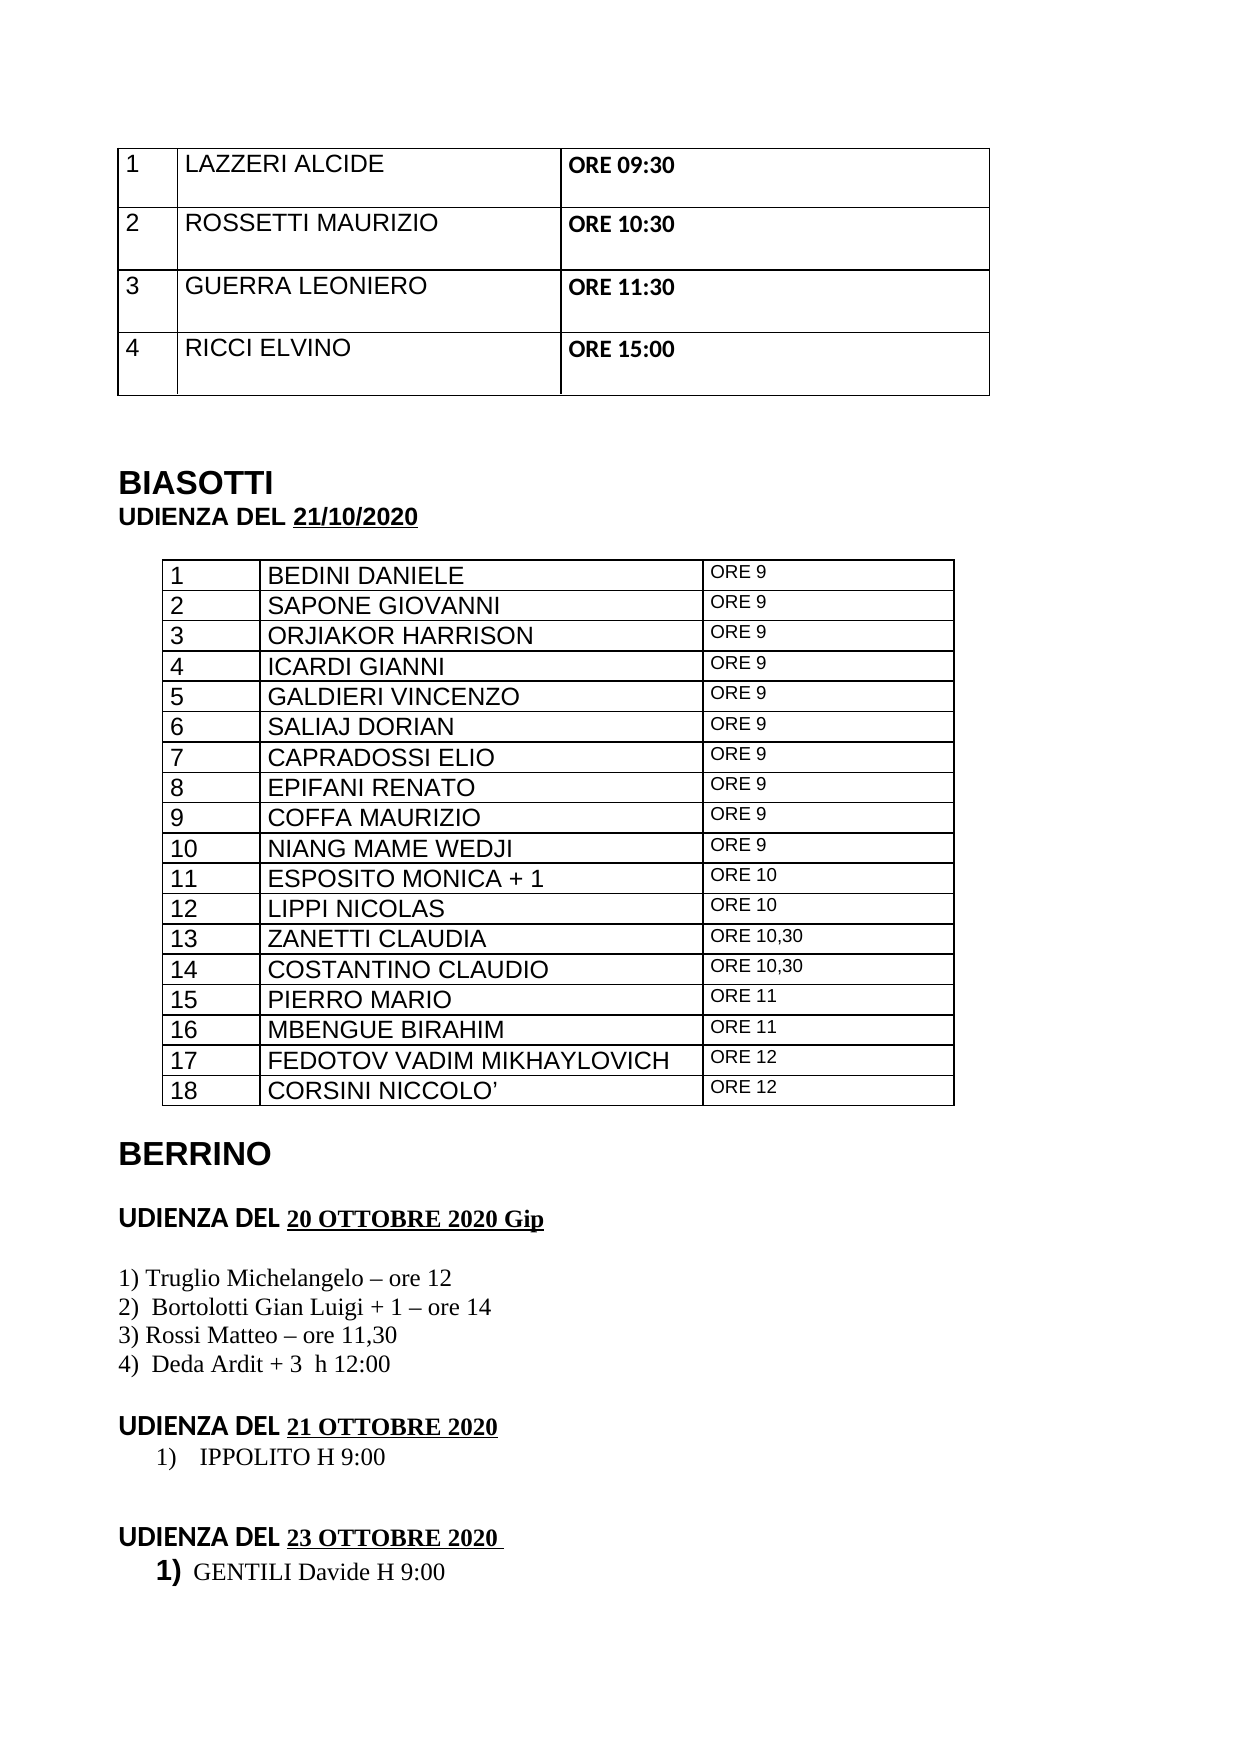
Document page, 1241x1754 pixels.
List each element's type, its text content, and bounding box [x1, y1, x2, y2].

table_cell ORE 11 [704, 1016, 953, 1044]
table_cell MBENGUE BIRAHIM [261, 1016, 702, 1044]
text 4) Deda Ardit + 3 h 12:00 [118, 1349, 1122, 1378]
table_cell 6 [163, 712, 259, 741]
table_cell SAPONE GIOVANNI [261, 591, 702, 620]
table_cell ORE 9 [704, 712, 953, 741]
table_cell 3 [119, 271, 177, 332]
table_cell COFFA MAURIZIO [261, 803, 702, 832]
text BIASOTTI [118, 463, 1122, 502]
table_cell ORE 11 [704, 985, 953, 1014]
text UDIENZA DEL 21/10/2020 [118, 502, 1122, 530]
table_cell 16 [163, 1016, 259, 1044]
table_cell ORE 12 [704, 1046, 953, 1074]
table_cell ICARDI GIANNI [261, 652, 702, 680]
table_cell ZANETTI CLAUDIA [261, 925, 702, 953]
table_cell 4 [163, 652, 259, 680]
table_cell ORE 9 [704, 621, 953, 650]
text UDIENZA DEL 23 OTTOBRE 2020 [118, 1518, 1122, 1553]
table_cell 2 [119, 208, 177, 269]
table_cell ORE 9 [704, 834, 953, 862]
table_cell EPIFANI RENATO [261, 773, 702, 802]
table_cell 11 [163, 864, 259, 893]
table_cell ESPOSITO MONICA + 1 [261, 864, 702, 893]
text 2) Bortolotti Gian Luigi + 1 – ore 14 [118, 1292, 1122, 1320]
table_cell 7 [163, 743, 259, 771]
table_header 1 [163, 561, 259, 589]
table_cell ORE 10,30 [704, 925, 953, 953]
table_header LAZZERI ALCIDE [178, 149, 560, 207]
table_cell ORE 9 [704, 803, 953, 832]
table_cell ORE 9 [704, 591, 953, 620]
table_cell 15 [163, 985, 259, 1014]
table_cell ORE 15:00 [562, 333, 989, 394]
table_cell RICCI ELVINO [178, 333, 560, 394]
text UDIENZA DEL 21 OTTOBRE 2020 [118, 1407, 1122, 1442]
list IPPOLITO H 9:00 [156, 1442, 1122, 1471]
table_header 1 [119, 149, 177, 207]
table_header ORE 09:30 [562, 149, 989, 207]
table_cell 12 [163, 894, 259, 923]
table_cell ORE 9 [704, 743, 953, 771]
list GENTILI Davide H 9:00 [156, 1553, 1122, 1587]
table_cell 17 [163, 1046, 259, 1074]
table_cell FEDOTOV VADIM MIKHAYLOVICH [261, 1046, 702, 1074]
table_cell 13 [163, 925, 259, 953]
table_cell ORE 12 [704, 1076, 953, 1105]
table_cell 18 [163, 1076, 259, 1105]
table_cell ORE 10,30 [704, 955, 953, 983]
table_header BEDINI DANIELE [261, 561, 702, 589]
table_cell 9 [163, 803, 259, 832]
text BERRINO [118, 1134, 1122, 1173]
table_cell ORE 10 [704, 894, 953, 923]
table_cell 2 [163, 591, 259, 620]
table_cell ORJIAKOR HARRISON [261, 621, 702, 650]
table_cell 14 [163, 955, 259, 983]
table_cell CAPRADOSSI ELIO [261, 743, 702, 771]
table_cell ORE 9 [704, 682, 953, 711]
table_cell COSTANTINO CLAUDIO [261, 955, 702, 983]
table_cell ORE 10:30 [562, 208, 989, 269]
table_cell 3 [163, 621, 259, 650]
table_cell NIANG MAME WEDJI [261, 834, 702, 862]
text 3) Rossi Matteo – ore 11,30 [118, 1320, 1122, 1349]
text 1) Truglio Michelangelo – ore 12 [118, 1263, 1122, 1292]
table_cell CORSINI NICCOLO’ [261, 1076, 702, 1105]
table_cell PIERRO MARIO [261, 985, 702, 1014]
table_cell 5 [163, 682, 259, 711]
table_cell ORE 10 [704, 864, 953, 893]
table_cell GALDIERI VINCENZO [261, 682, 702, 711]
table_cell ORE 9 [704, 773, 953, 802]
table_cell ORE 11:30 [562, 271, 989, 332]
table_cell ROSSETTI MAURIZIO [178, 208, 560, 269]
table_cell 8 [163, 773, 259, 802]
text UDIENZA DEL 20 OTTOBRE 2020 Gip [118, 1199, 1122, 1235]
table_cell GUERRA LEONIERO [178, 271, 560, 332]
table_header ORE 9 [704, 561, 953, 589]
table_cell LIPPI NICOLAS [261, 894, 702, 923]
table_cell ORE 9 [704, 652, 953, 680]
table_cell 4 [119, 333, 177, 394]
table_cell 10 [163, 834, 259, 862]
table_cell SALIAJ DORIAN [261, 712, 702, 741]
